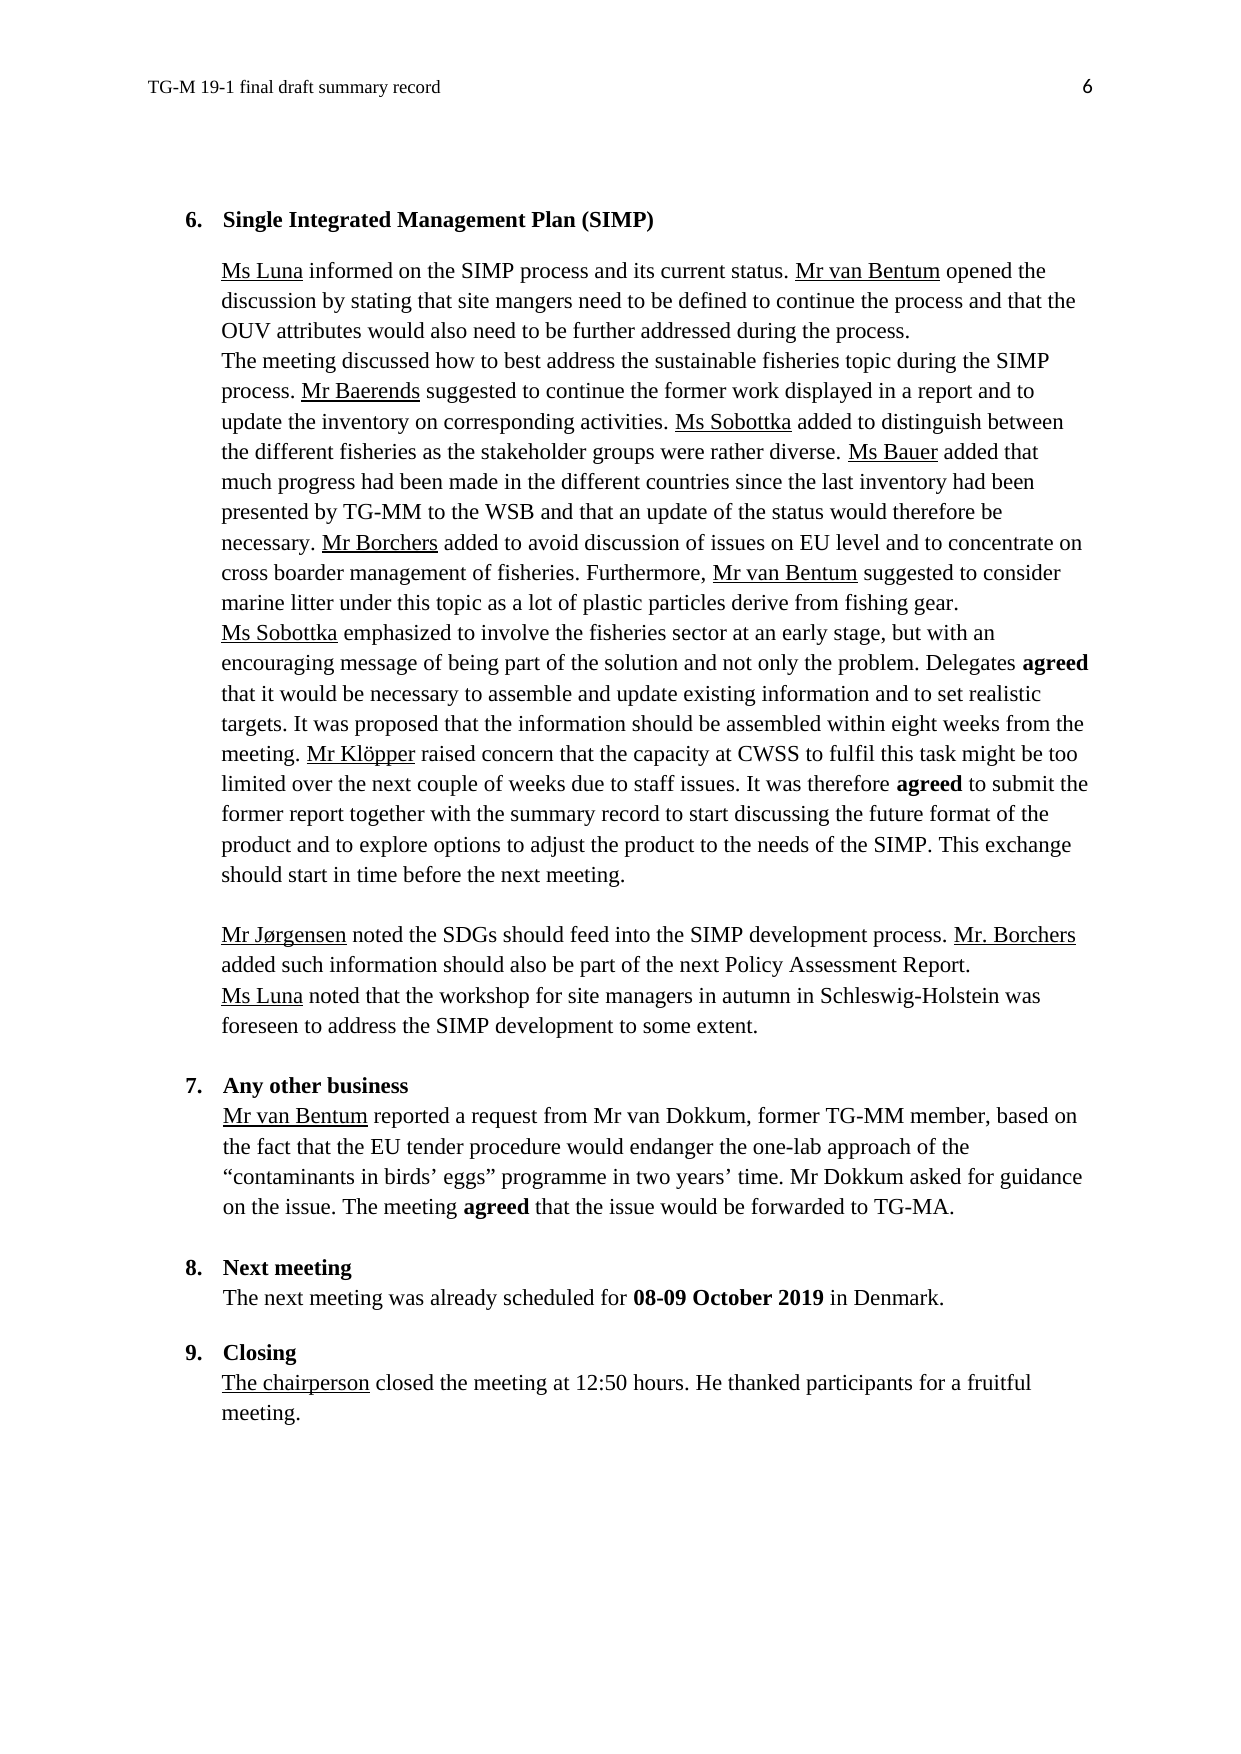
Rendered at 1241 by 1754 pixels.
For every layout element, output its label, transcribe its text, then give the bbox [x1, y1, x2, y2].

text Ms Luna noted that the workshop for site managers in autumn in Schleswig-Holstein was foreseen to address the SIMP development to some extent. [221, 982, 1093, 1038]
text The chairperson closed the meeting at 12:50 hours. He thanked participants for a fruitful meeting. [221, 1369, 1093, 1426]
list Next meeting [185, 1253, 1093, 1280]
text Mr Jørgensen noted the SDGs should feed into the SIMP development process. Mr. Borchers added such information should also be part of the next Policy Assessment Report. [221, 921, 1093, 978]
text Mr van Bentum reported a request from Mr van Dokkum, former TG-MM member, based on the fact that the EU tender procedure would endanger the one-lab approach of the “contaminants in birds’ eggs” programme in two years’ time. Mr Dokkum asked for guidance on the issue. The meeting agreed that the issue would be forwarded to TG-MA. [223, 1102, 1093, 1219]
text Ms Luna informed on the SIMP process and its current status. Mr van Bentum opened the discussion by stating that site mangers need to be defined to continue the process and that the OUV attributes would also need to be further addressed during the process. [221, 257, 1093, 343]
list Closing [185, 1339, 1093, 1365]
text Ms Sobottka emphasized to involve the fisheries sector at an early stage, but with an encouraging message of being part of the solution and not only the problem. Delegates agreed that it would be necessary to assemble and update existing information and to set realistic targets. It was proposed that the information should be assembled within eight weeks from the meeting. Mr Klöpper raised concern that the capacity at CWSS to fulfil this task might be too limited over the next couple of weeks due to staff issues. It was therefore agreed to submit the former report together with the summary record to start discussing the future format of the product and to explore options to adjust the product to the needs of the SIMP. This exchange should start in time before the next meeting. [221, 619, 1093, 887]
list Single Integrated Management Plan (SIMP) [185, 206, 1093, 232]
list Any other business [185, 1072, 1093, 1099]
text The meeting discussed how to best address the sustainable fisheries topic during the SIMP process. Mr Baerends suggested to continue the former work displayed in a report and to update the inventory on corresponding activities. Ms Sobottka added to distinguish between the different fisheries as the stakeholder groups were rather diverse. Ms Bauer added that much progress had been made in the different countries since the last inventory had been presented by TG-MM to the WSB and that an update of the status would therefore be necessary. Mr Borchers added to avoid discussion of issues on EU level and to concentrate on cross boarder management of fisheries. Furthermore, Mr van Bentum suggested to consider marine litter under this topic as a lot of plastic particles derive from fishing gear. [221, 347, 1093, 615]
list The next meeting was already scheduled for 08-09 October 2019 in Denmark. [223, 1284, 1093, 1310]
